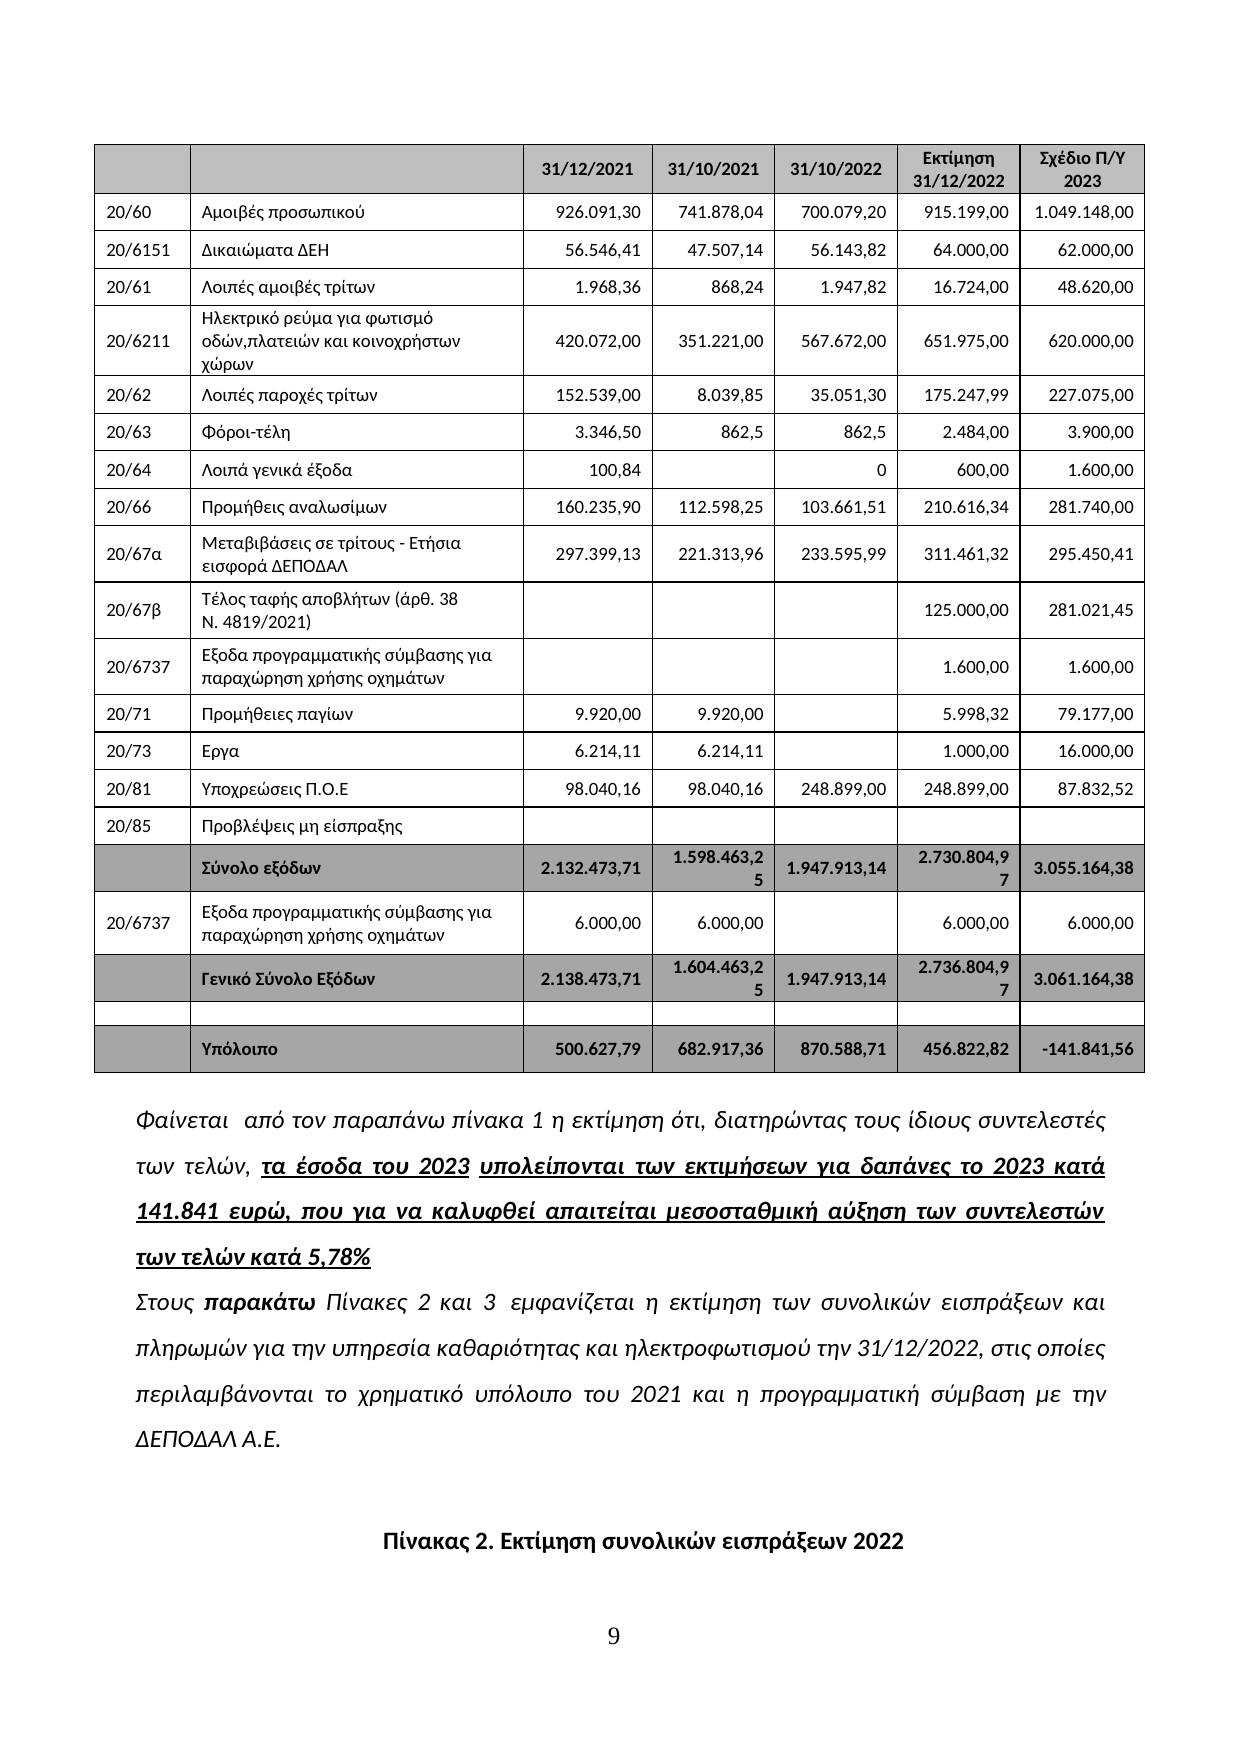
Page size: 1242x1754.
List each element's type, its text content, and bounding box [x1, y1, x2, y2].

table_cell 0 [775, 451, 897, 488]
table_cell 20/67β [95, 583, 190, 638]
table_cell 64.000,00 [898, 231, 1019, 268]
table_cell Προμήθεις αναλωσίμων [191, 489, 523, 525]
table_cell [1021, 1002, 1144, 1025]
table_cell 152.539,00 [524, 376, 652, 413]
table_cell [1021, 808, 1144, 844]
table_cell 311.461,32 [898, 526, 1019, 581]
table_header K.A. [95, 145, 190, 193]
table_cell [95, 955, 190, 1001]
table_cell [95, 845, 190, 891]
table_cell Λοιπές παροχές τρίτων [191, 376, 523, 413]
table_cell 62.000,00 [1021, 231, 1144, 268]
table_cell 35.051,30 [775, 376, 897, 413]
table_cell [775, 583, 897, 638]
table_cell Μεταβιβάσεις σε τρίτους - Ετήσια εισφορά ΔΕΠΟΔΑΛ [191, 526, 523, 581]
table_cell 79.177,00 [1021, 695, 1144, 731]
table_cell 160.235,90 [524, 489, 652, 525]
table_cell 862,5 [653, 414, 774, 450]
table_cell 3.055.164,38 [1021, 845, 1144, 891]
table_cell 20/64 [95, 451, 190, 488]
table_cell 6.214,11 [524, 733, 652, 769]
table_cell 31/10/2022 [775, 145, 897, 193]
table_cell [775, 892, 897, 954]
table_cell 112.598,25 [653, 489, 774, 525]
table_cell 20/61 [95, 269, 190, 305]
table_cell Εκτίμηση 31/12/2022 [898, 145, 1019, 193]
table_cell 48.620,00 [1021, 269, 1144, 305]
table_cell 926.091,30 [524, 194, 652, 230]
table_cell 620.000,00 [1021, 306, 1144, 375]
table_cell 9.920,00 [524, 695, 652, 731]
table_cell 9.920,00 [653, 695, 774, 731]
table_cell 20/6737 [95, 639, 190, 694]
table_cell 1.000,00 [898, 733, 1019, 769]
table_cell 1.604.463,25 [653, 955, 774, 1001]
table_cell [653, 1002, 774, 1025]
table_cell 233.595,99 [775, 526, 897, 581]
table_cell Λοιπές αμοιβές τρίτων [191, 269, 523, 305]
table_cell 2.132.473,71 [524, 845, 652, 891]
table_cell 741.878,04 [653, 194, 774, 230]
table_cell 862,5 [775, 414, 897, 450]
table_cell Φόροι-τέλη [191, 414, 523, 450]
table_cell [653, 808, 774, 844]
table_cell 20/67α [95, 526, 190, 581]
table_cell 221.313,96 [653, 526, 774, 581]
table_cell [95, 1002, 190, 1025]
table_cell Γενικό Σύνολο Εξόδων [191, 955, 523, 1001]
table_cell 20/66 [95, 489, 190, 525]
table_cell 682.917,36 [653, 1026, 774, 1072]
table_cell 20/63 [95, 414, 190, 450]
table_cell Τέλος ταφής αποβλήτων (άρθ. 38 Ν. 4819/2021) [191, 583, 523, 638]
table_cell [898, 808, 1019, 844]
table_cell [95, 1026, 190, 1072]
table_cell Δικαιώματα ΔΕΗ [191, 231, 523, 268]
table_cell Υποχρεώσεις Π.Ο.Ε [191, 770, 523, 806]
table_cell 281.021,45 [1021, 583, 1144, 638]
table_cell [775, 639, 897, 694]
table_cell 6.000,00 [1021, 892, 1144, 954]
table_cell 868,24 [653, 269, 774, 305]
table_cell 3.346,50 [524, 414, 652, 450]
table_cell 456.822,82 [898, 1026, 1019, 1072]
table_cell 98.040,16 [524, 770, 652, 806]
table_cell 210.616,34 [898, 489, 1019, 525]
table_cell 3.061.164,38 [1021, 955, 1144, 1001]
table_cell 20/6737 [95, 892, 190, 954]
table_cell 20/81 [95, 770, 190, 806]
table_cell [775, 695, 897, 731]
table_header Περιγραφή Εξοδων [191, 145, 523, 193]
table_cell 1.947.913,14 [775, 955, 897, 1001]
table_cell 6.000,00 [524, 892, 652, 954]
table_cell 20/73 [95, 733, 190, 769]
table_cell 2.736.804,97 [898, 955, 1019, 1001]
table_cell 20/85 [95, 808, 190, 844]
table_cell 700.079,20 [775, 194, 897, 230]
table_cell 31/10/2021 [653, 145, 774, 193]
table_cell 20/6211 [95, 306, 190, 375]
table_cell 281.740,00 [1021, 489, 1144, 525]
table_cell [653, 583, 774, 638]
table_cell Σχέδιο Π/Υ 2023 [1021, 145, 1144, 193]
table_cell 1.049.148,00 [1021, 194, 1144, 230]
table_cell Προβλέψεις μη είσπραξης [191, 808, 523, 844]
table_cell 175.247,99 [898, 376, 1019, 413]
table_cell 297.399,13 [524, 526, 652, 581]
table_cell 567.672,00 [775, 306, 897, 375]
table_cell 1.600,00 [1021, 639, 1144, 694]
table_cell 87.832,52 [1021, 770, 1144, 806]
table_cell 56.143,82 [775, 231, 897, 268]
table_cell [191, 1002, 523, 1025]
table_cell Υπόλοιπο [191, 1026, 523, 1072]
table_cell [653, 639, 774, 694]
table_cell 103.661,51 [775, 489, 897, 525]
table_cell 100,84 [524, 451, 652, 488]
table_cell 1.600,00 [1021, 451, 1144, 488]
table_cell 16.000,00 [1021, 733, 1144, 769]
table_cell Εξοδα προγραμματικής σύμβασης για παραχώρηση χρήσης οχημάτων [191, 639, 523, 694]
table_cell 500.627,79 [524, 1026, 652, 1072]
table_cell Σύνολο εξόδων [191, 845, 523, 891]
table_cell 600,00 [898, 451, 1019, 488]
text Πίνακας 2. Εκτίμηση συνολικών εισπράξεων 2022 [383, 1526, 1137, 1556]
table_cell 16.724,00 [898, 269, 1019, 305]
table_cell 2.730.804,97 [898, 845, 1019, 891]
table_cell 2.484,00 [898, 414, 1019, 450]
table_cell [524, 1002, 652, 1025]
table_cell Αμοιβές προσωπικού [191, 194, 523, 230]
table_cell 3.900,00 [1021, 414, 1144, 450]
table_cell 651.975,00 [898, 306, 1019, 375]
table_cell 1.947.913,14 [775, 845, 897, 891]
table_cell -141.841,56 [1021, 1026, 1144, 1072]
table_cell 20/62 [95, 376, 190, 413]
table_cell Εργα [191, 733, 523, 769]
table_cell 227.075,00 [1021, 376, 1144, 413]
table_cell 1.947,82 [775, 269, 897, 305]
table_cell 248.899,00 [898, 770, 1019, 806]
table_cell 2.138.473,71 [524, 955, 652, 1001]
table_cell 420.072,00 [524, 306, 652, 375]
table_cell 56.546,41 [524, 231, 652, 268]
table_cell 20/60 [95, 194, 190, 230]
table_cell Λοιπά γενικά έξοδα [191, 451, 523, 488]
table_cell 915.199,00 [898, 194, 1019, 230]
table_cell 20/6151 [95, 231, 190, 268]
table_cell [775, 1002, 897, 1025]
table_cell Εξοδα προγραμματικής σύμβασης για παραχώρηση χρήσης οχημάτων [191, 892, 523, 954]
table_cell 351.221,00 [653, 306, 774, 375]
table_cell 8.039,85 [653, 376, 774, 413]
table_cell 6.000,00 [653, 892, 774, 954]
table_cell 295.450,41 [1021, 526, 1144, 581]
table_cell [524, 639, 652, 694]
table_cell [775, 733, 897, 769]
table_cell 125.000,00 [898, 583, 1019, 638]
table_cell 6.000,00 [898, 892, 1019, 954]
table_cell 98.040,16 [653, 770, 774, 806]
table_cell [524, 808, 652, 844]
table_cell [653, 451, 774, 488]
table_cell 20/71 [95, 695, 190, 731]
table_cell 47.507,14 [653, 231, 774, 268]
table_cell Ηλεκτρικό ρεύμα για φωτισμό οδών,πλατειών και κοινοχρήστων χώρων [191, 306, 523, 375]
text Φαίνεται από τον παραπάνω πίνακα 1 η εκτίμηση ότι, διατηρώντας τους ίδιους συντελεστές των τελών, τα έσοδα του 2023 υπολείπονται των εκτιμήσεων για δαπάνες το 2023 κατά 141.841 ευρώ, που για να καλυφθεί απαιτείται μεσοσταθμική αύξηση των συντελεστών των τελών κατά 5,78% [135, 1105, 1106, 1271]
table_cell Προμήθειες παγίων [191, 695, 523, 731]
table_cell 6.214,11 [653, 733, 774, 769]
table_cell 870.588,71 [775, 1026, 897, 1072]
table_cell [898, 1002, 1019, 1025]
table_cell 31/12/2021 [524, 145, 652, 193]
text Στους παρακάτω Πίνακες 2 και 3 εμφανίζεται η εκτίμηση των συνολικών εισπράξεων και πληρωμών για την υπηρεσία καθαριότητας και ηλεκτροφωτισμού την 31/12/2022, στις οποίες περιλαμβάνονται το χρηματικό υπόλοιπο του 2021 και η προγραμματική σύμβαση με την ΔΕΠΟΔΑΛ Α.Ε. [135, 1286, 1106, 1454]
table_cell 5.998,32 [898, 695, 1019, 731]
table_cell 248.899,00 [775, 770, 897, 806]
table_cell [775, 808, 897, 844]
table_cell [524, 583, 652, 638]
table_cell 1.598.463,25 [653, 845, 774, 891]
table_cell 1.600,00 [898, 639, 1019, 694]
table_cell 1.968,36 [524, 269, 652, 305]
